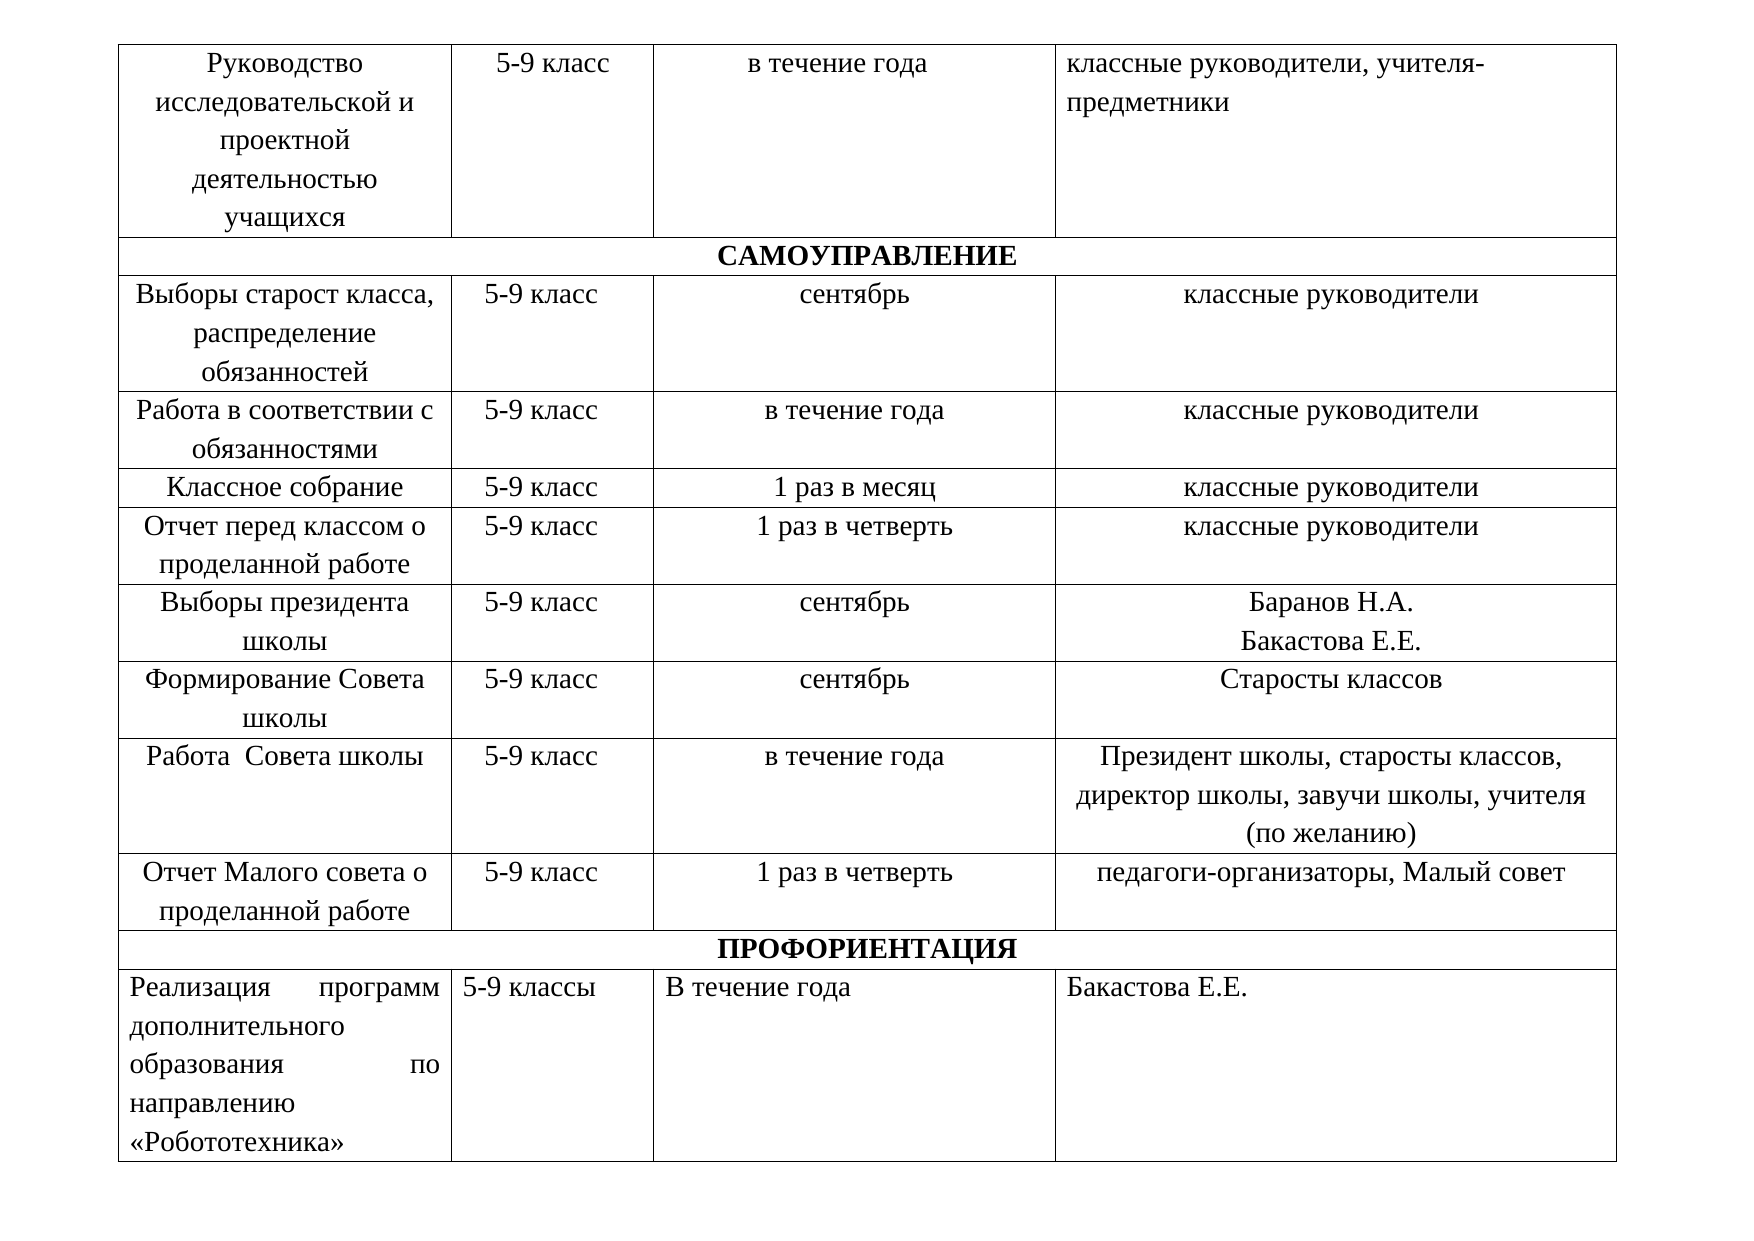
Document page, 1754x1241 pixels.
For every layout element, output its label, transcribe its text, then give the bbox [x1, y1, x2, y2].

table_cell классные руководители [1056, 276, 1616, 391]
table_cell Работа в соответствии с обязанностями [119, 392, 451, 468]
table_cell 5-9 класс [452, 469, 653, 507]
table_cell 5-9 класс [452, 45, 653, 237]
table_cell Реализация программ дополнительного образования по направлению «Робототехника» [119, 970, 451, 1161]
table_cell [1056, 45, 1616, 237]
table_cell 5-9 классы [452, 970, 653, 1161]
table_cell 5-9 класс [452, 276, 653, 391]
table_cell 1 раз в четверть [654, 854, 1055, 930]
table_cell классные руководители [1056, 508, 1616, 583]
table_cell Работа Совета школы [119, 739, 451, 853]
table_cell классные руководители [1056, 392, 1616, 468]
table_cell Формирование Совета школы [119, 662, 451, 737]
table_cell классные руководители [1056, 469, 1616, 507]
table_cell Бакастова Е.Е. [1056, 970, 1616, 1161]
table_cell Выборы президента школы [119, 585, 451, 661]
table_cell Баранов Н.А. Бакастова Е.Е. [1056, 585, 1616, 661]
table_cell 1 раз в четверть [654, 508, 1055, 583]
table_cell 5-9 класс [452, 739, 653, 853]
table_cell Президент школы, старосты классов, директор школы, завучи школы, учителя (по желанию) [1056, 739, 1616, 853]
table_cell Отчет перед классом о проделанной работе [119, 508, 451, 583]
table_cell Отчет Малого совета о проделанной работе [119, 854, 451, 930]
table_cell 5-9 класс [452, 392, 653, 468]
table_cell 5-9 класс [452, 585, 653, 661]
table_cell сентябрь [654, 662, 1055, 737]
table_cell сентябрь [654, 585, 1055, 661]
table_cell САМОУПРАВЛЕНИЕ [119, 238, 1616, 275]
table_cell в течение года [654, 739, 1055, 853]
table_cell педагоги-организаторы, Малый совет [1056, 854, 1616, 930]
table_cell Старосты классов [1056, 662, 1616, 737]
table_cell Руководство исследовательской и проектной деятельностью учащихся [119, 45, 451, 237]
table_cell В течение года [654, 970, 1055, 1161]
table_cell 5-9 класс [452, 662, 653, 737]
table_cell в течение года [654, 392, 1055, 468]
table_cell Классное собрание [119, 469, 451, 507]
table_cell в течение года [654, 45, 1055, 237]
table_cell ПРОФОРИЕНТАЦИЯ [119, 931, 1616, 968]
table_cell Выборы старост класса, распределение обязанностей [119, 276, 451, 391]
table_cell 5-9 класс [452, 508, 653, 583]
table_cell 5-9 класс [452, 854, 653, 930]
table_cell сентябрь [654, 276, 1055, 391]
table_cell 1 раз в месяц [654, 469, 1055, 507]
